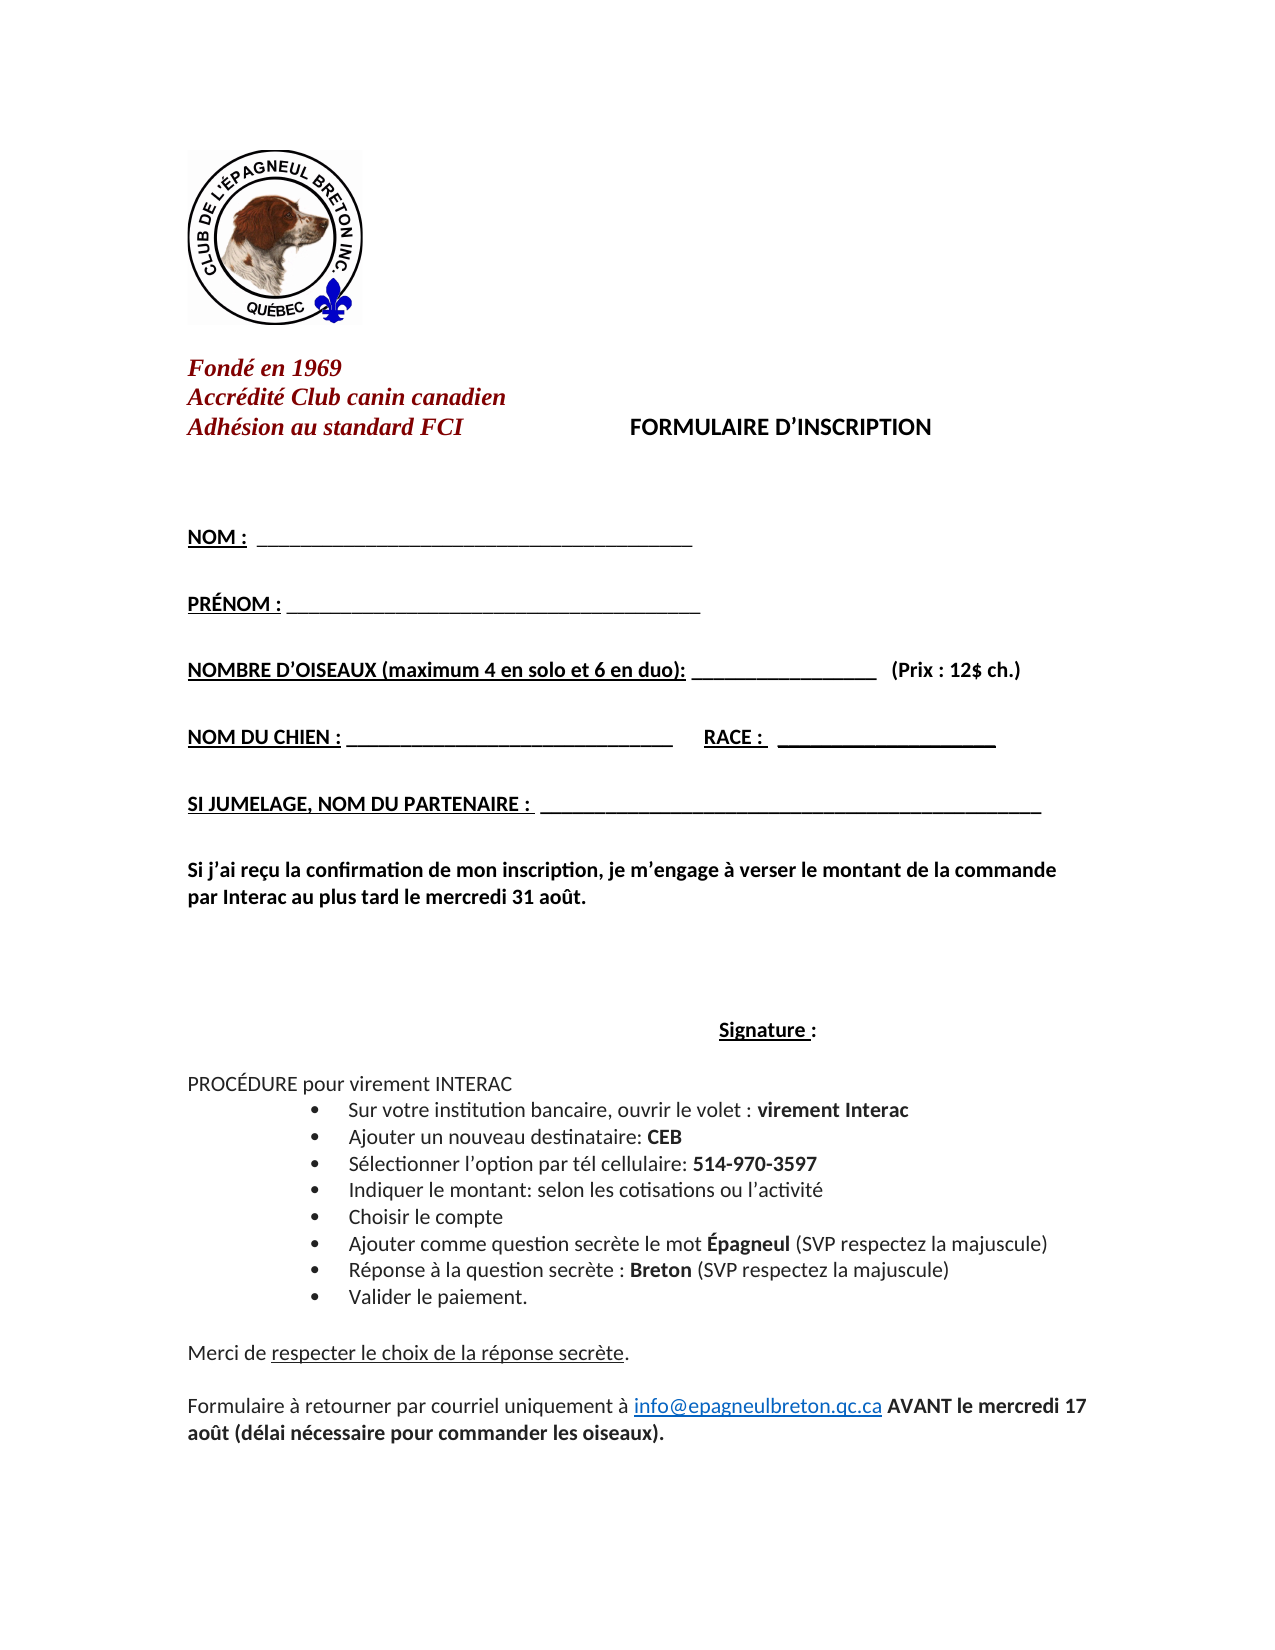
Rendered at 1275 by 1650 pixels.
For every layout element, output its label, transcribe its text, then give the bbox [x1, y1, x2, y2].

text PRÉNOM : ______________________________________ [187, 590, 1087, 617]
list Valider le paiement. [311, 1283, 1087, 1310]
text PROCÉDURE pour virement INTERAC [187, 1070, 1087, 1097]
text NOM : ________________________________________ [187, 523, 1087, 550]
text Adhésion au standard FCI FORMULAIRE D’INSCRIPTION [187, 411, 1087, 441]
list Ajouter un nouveau destinataire: CEB [311, 1123, 1087, 1150]
text Merci de respecter le choix de la réponse secrète. [187, 1339, 1087, 1366]
text Fondé en 1969 [187, 353, 1087, 382]
list Ajouter comme question secrète le mot Épagneul (SVP respectez la majuscule) [311, 1230, 1087, 1257]
text Signature : [187, 1017, 1087, 1043]
list Choisir le compte [311, 1203, 1087, 1230]
list Sélectionner l’option par tél cellulaire: 514-970-3597 [311, 1150, 1087, 1177]
text Accrédité Club canin canadien [187, 382, 1087, 411]
list Sur votre institution bancaire, ouvrir le volet : virement Interac [311, 1097, 1087, 1123]
picture [187, 150, 363, 325]
text NOM DU CHIEN : ______________________________ RACE : ____________________ [187, 723, 1087, 750]
list Réponse à la question secrète : Breton (SVP respectez la majuscule) [311, 1257, 1087, 1283]
text NOMBRE D’OISEAUX (maximum 4 en solo et 6 en duo): _________________ (Prix : 12$ ch.) [187, 657, 1087, 683]
text SI JUMELAGE, NOM DU PARTENAIRE : ______________________________________________ [187, 790, 1087, 817]
list Indiquer le montant: selon les cotisations ou l’activité [311, 1177, 1087, 1203]
text Formulaire à retourner par courriel uniquement à info@epagneulbreton.qc.ca AVANT le mercredi 17 août (délai nécessaire pour commander les oiseaux). [187, 1392, 1087, 1446]
text Si j’ai reçu la confirmation de mon inscription, je m’engage à verser le montant de la commande par Interac au plus tard le mercredi 31 août. [187, 857, 1087, 910]
